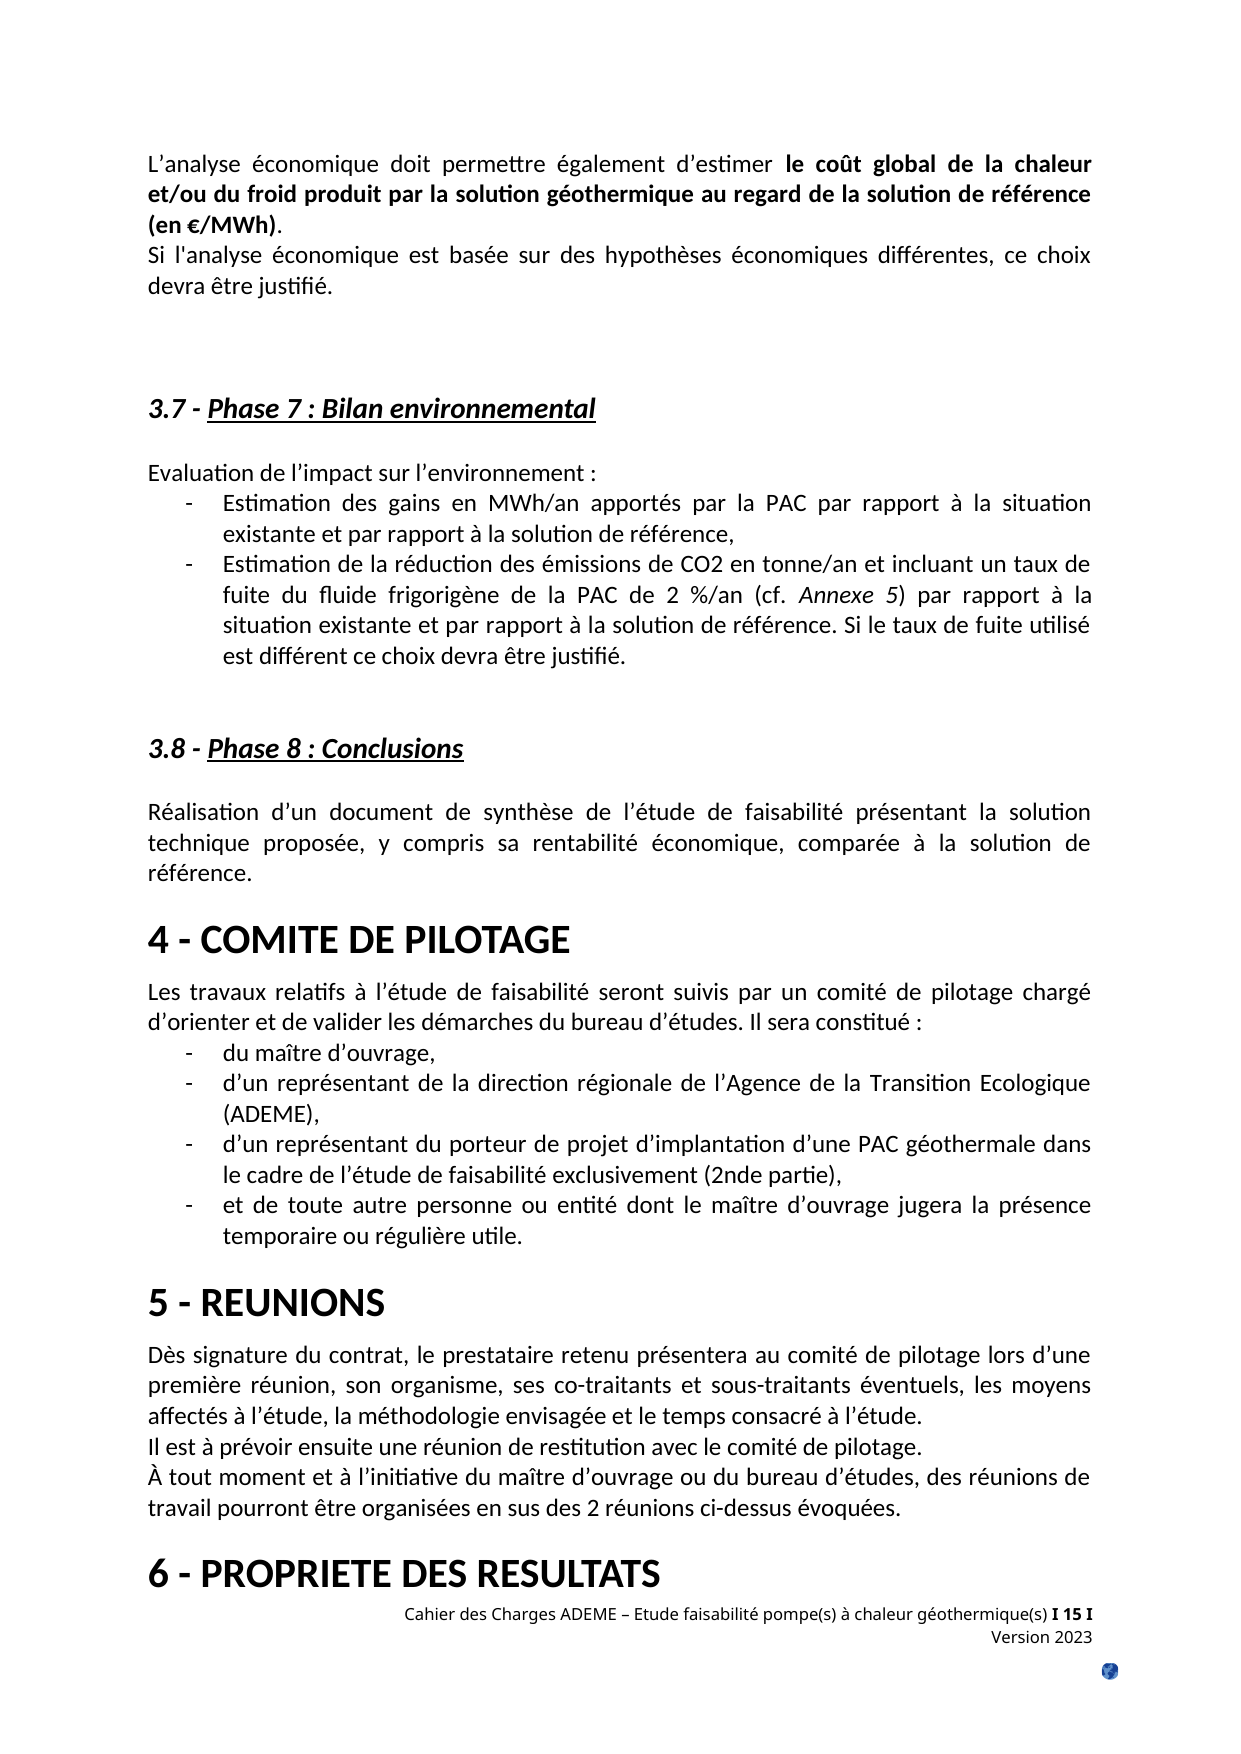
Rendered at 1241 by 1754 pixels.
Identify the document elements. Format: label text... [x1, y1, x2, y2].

subtitle Phase 7 : Bilan environnemental [148, 391, 1092, 426]
list d’un représentant de la direction régionale de l’Agence de la Transition Ecologique (ADEME), [185, 1068, 1092, 1129]
text Réalisation d’un document de synthèse de l’étude de faisabilité présentant la solution technique proposée, y compris sa rentabilité économique, comparée à la solution de référence. [148, 796, 1092, 888]
text Si l'analyse économique est basée sur des hypothèses économiques différentes, ce choix devra être justifié. [148, 239, 1092, 300]
list d’un représentant du porteur de projet d’implantation d’une PAC géothermale dans le cadre de l’étude de faisabilité exclusivement (2nde partie), [185, 1129, 1092, 1190]
picture [1101, 1663, 1119, 1680]
list Estimation des gains en MWh/an apportés par la PAC par rapport à la situation existante et par rapport à la solution de référence, [185, 487, 1092, 548]
text Dès signature du contrat, le prestataire retenu présentera au comité de pilotage lors d’une première réunion, son organisme, ses co-traitants et sous-traitants éventuels, les moyens affectés à l’étude, la méthodologie envisagée et le temps consacré à l’étude. [148, 1339, 1092, 1431]
text Evaluation de l’impact sur l’environnement : [148, 457, 1092, 487]
subtitle Phase 8 : Conclusions [148, 730, 1092, 766]
text L’analyse économique doit permettre également d’estimer le coût global de la chaleur et/ou du froid produit par la solution géothermique au regard de la solution de référence (en €/MWh). [148, 148, 1092, 239]
text À tout moment et à l’initiative du maître d’ouvrage ou du bureau d’études, des réunions de travail pourront être organisées en sus des 2 réunions ci-dessus évoquées. [148, 1461, 1092, 1522]
list Estimation de la réduction des émissions de CO2 en tonne/an et incluant un taux de fuite du fluide frigorigène de la PAC de 2 %/an (cf. Annexe 5) par rapport à la situation existante et par rapport à la solution de référence. Si le taux de fuite utilisé est différent ce choix devra être justifié. [185, 548, 1092, 670]
subtitle REUNIONS [148, 1276, 1092, 1327]
text Il est à prévoir ensuite une réunion de restitution avec le comité de pilotage. [148, 1431, 1092, 1461]
list et de toute autre personne ou entité dont le maître d’ouvrage jugera la présence temporaire ou régulière utile. [185, 1190, 1092, 1251]
subtitle PROPRIETE DES RESULTATS [148, 1547, 1092, 1598]
text Les travaux relatifs à l’étude de faisabilité seront suivis par un comité de pilotage chargé d’orienter et de valider les démarches du bureau d’études. Il sera constitué : [148, 976, 1092, 1037]
subtitle COMITE DE PILOTAGE [148, 913, 1092, 963]
list du maître d’ouvrage, [185, 1037, 1092, 1068]
